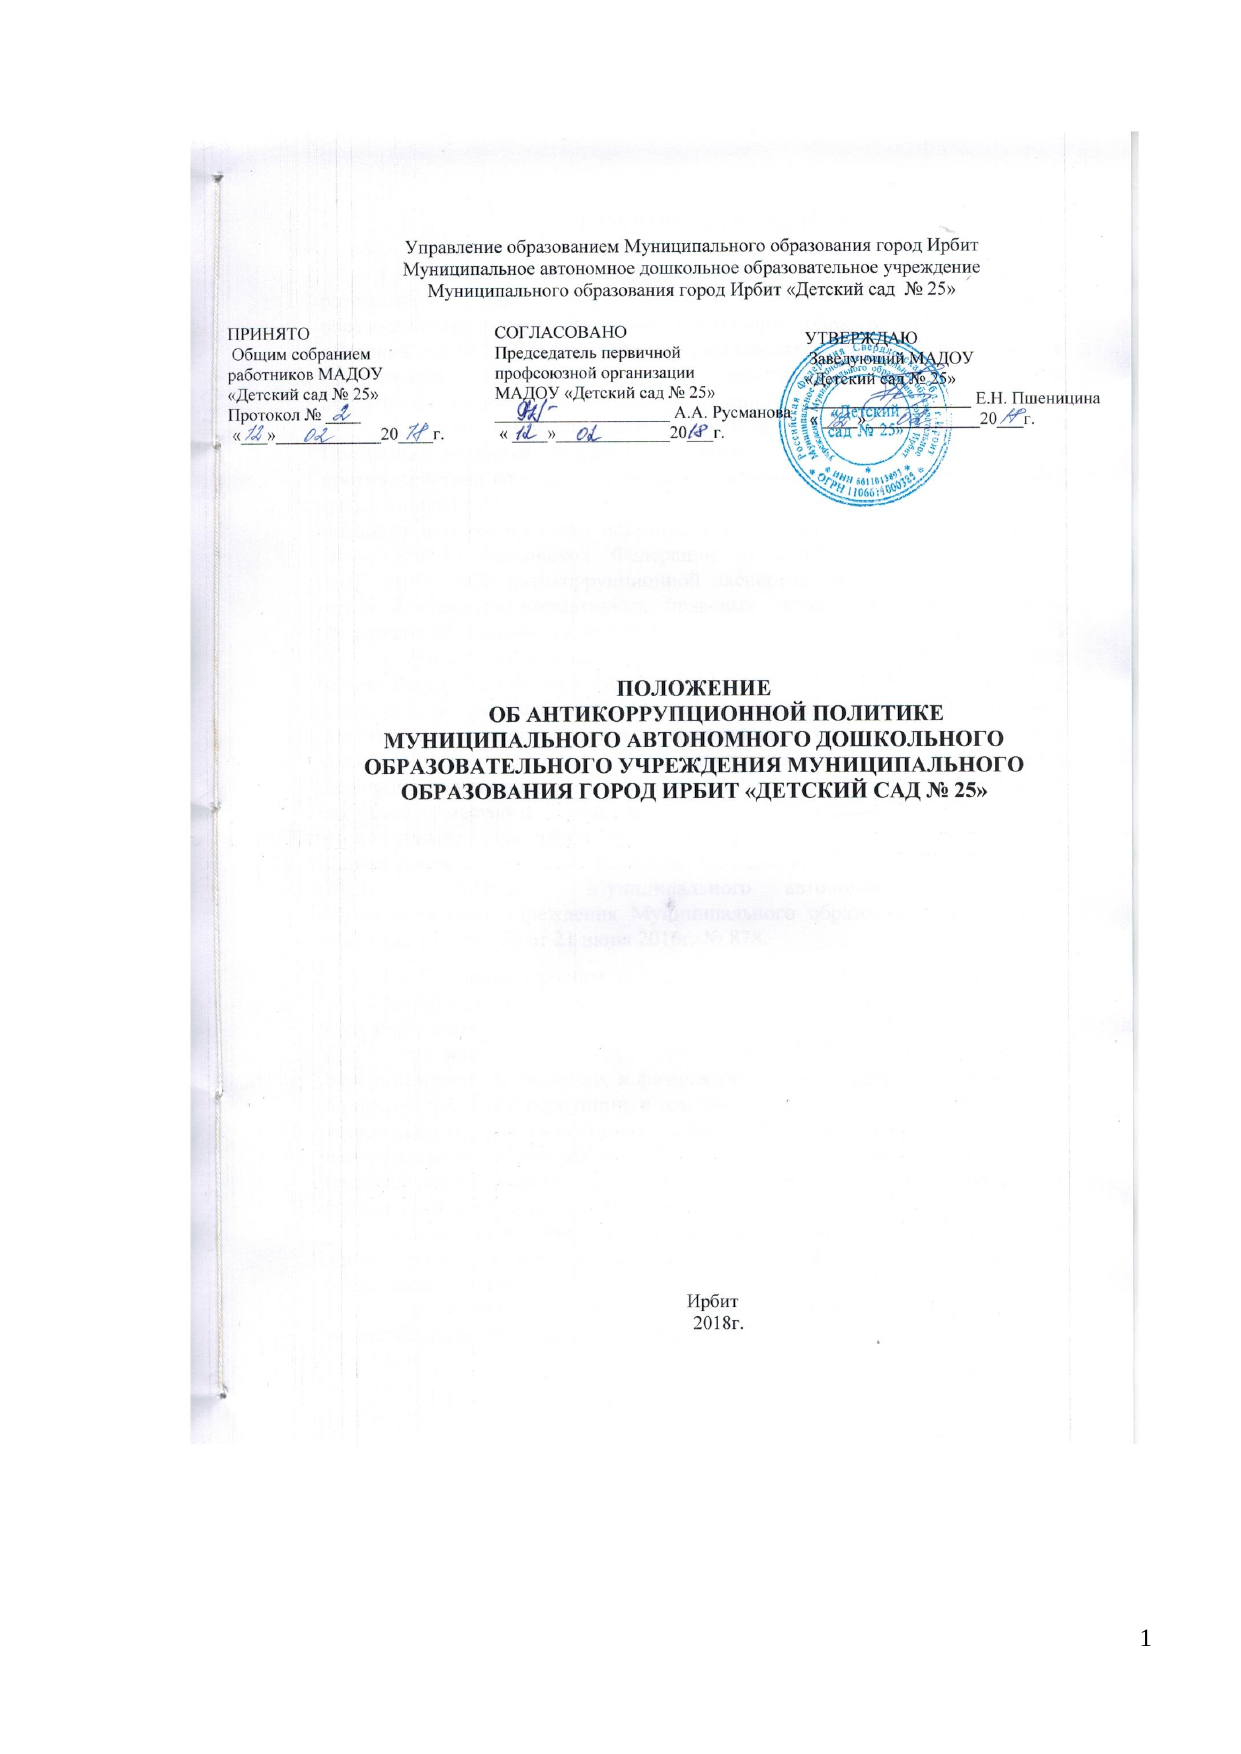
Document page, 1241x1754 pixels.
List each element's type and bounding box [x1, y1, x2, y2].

picture [177, 118, 1152, 1458]
